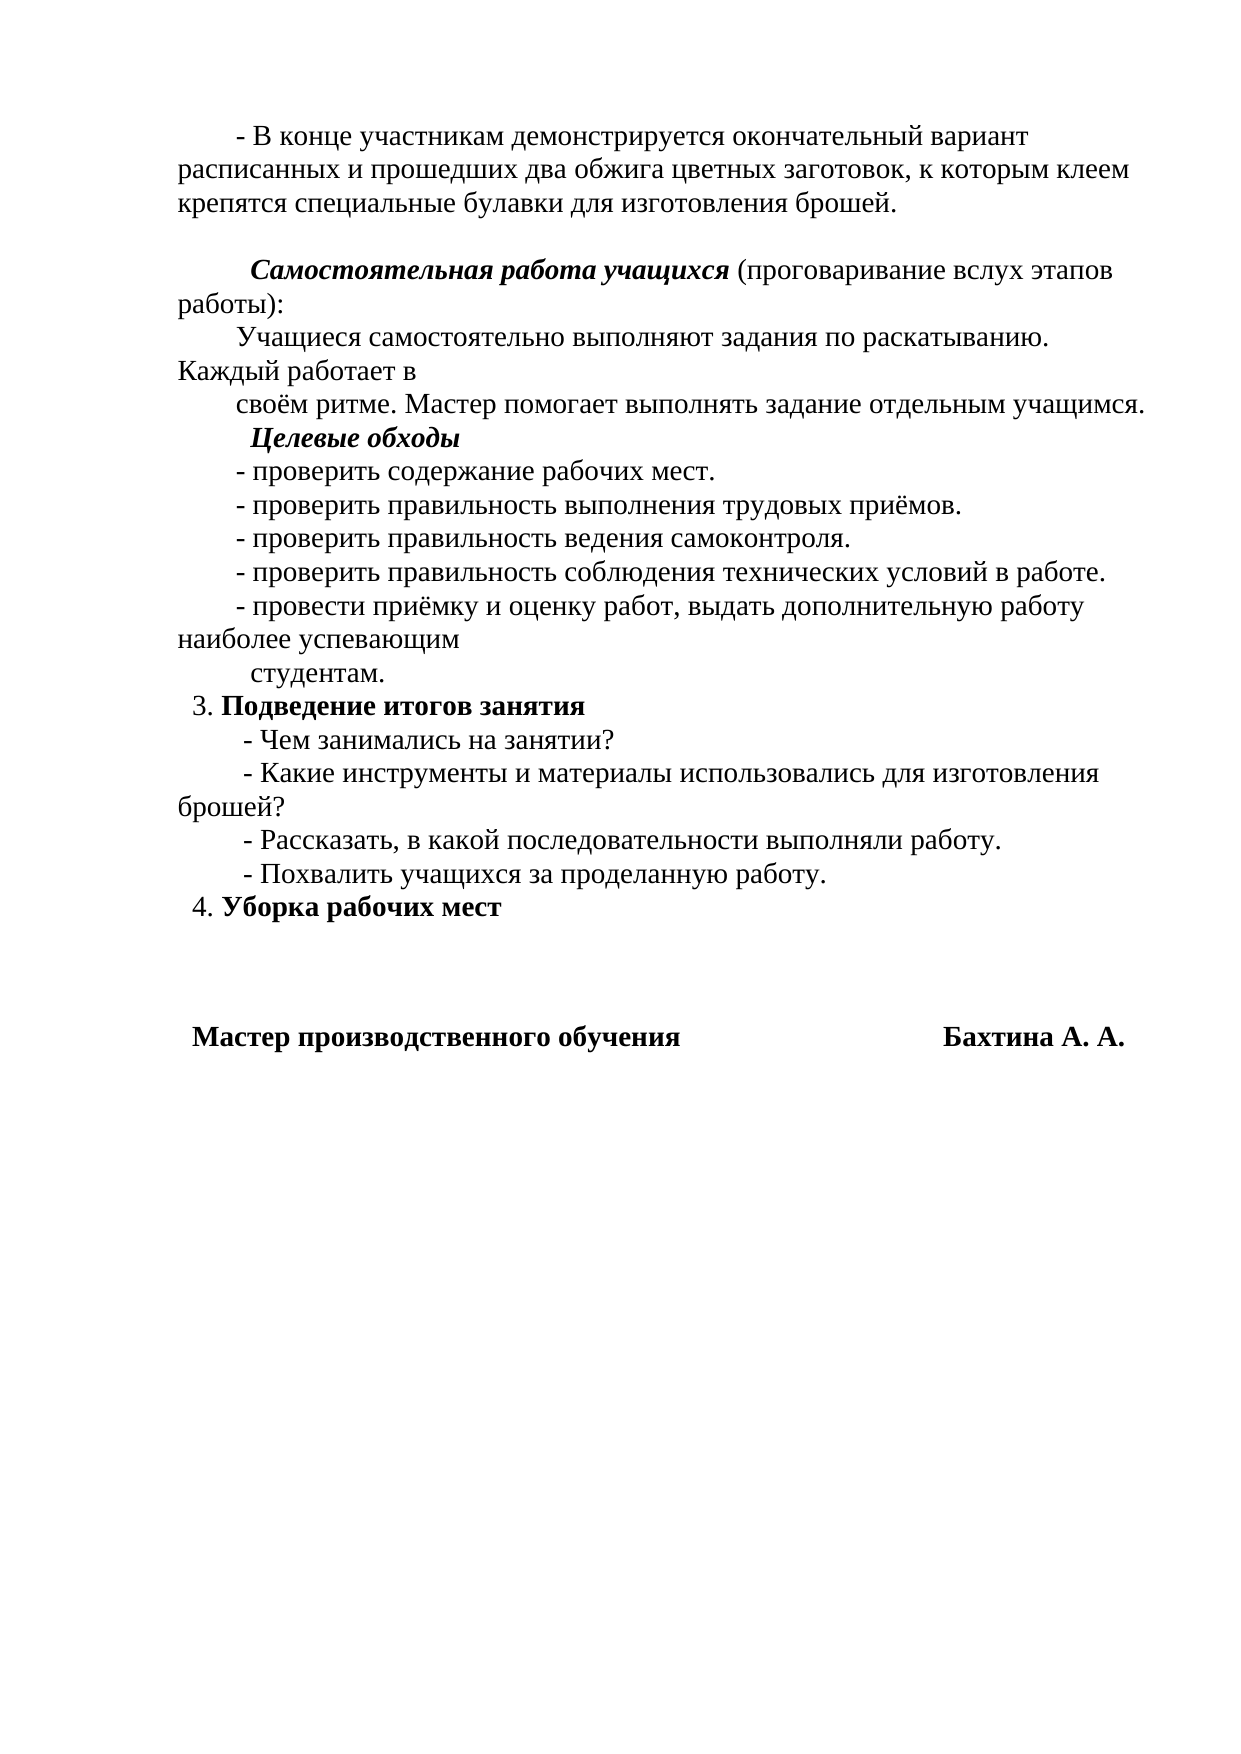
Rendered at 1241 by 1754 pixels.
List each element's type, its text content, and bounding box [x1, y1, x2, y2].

text - провести приёмку и оценку работ, выдать дополнительную работу наиболее успевающим [177, 588, 1152, 655]
text студентам. [177, 655, 1152, 688]
text - проверить правильность соблюдения технических условий в работе. [177, 554, 1152, 588]
text Мастер производственного обучения Бахтина А. А. [177, 1019, 1152, 1052]
text - Какие инструменты и материалы использовались для изготовления брошей? [177, 755, 1152, 822]
text - В конце участникам демонстрируется окончательный вариант расписанных и прошедших два обжига цветных заготовок, к которым клеем крепятся специальные булавки для изготовления брошей. [177, 118, 1152, 219]
text - Чем занимались на занятии? [177, 722, 1152, 755]
text - проверить правильность ведения самоконтроля. [177, 521, 1152, 554]
text - Рассказать, в какой последовательности выполняли работу. [177, 822, 1152, 856]
text - проверить содержание рабочих мест. [177, 453, 1152, 487]
text Учащиеся самостоятельно выполняют задания по раскатыванию. Каждый работает в [177, 319, 1152, 386]
text 3. Подведение итогов занятия [177, 688, 1152, 722]
text Самостоятельная работа учащихся (проговаривание вслух этапов работы): [177, 252, 1152, 319]
text Целевые обходы [177, 420, 1152, 453]
text - проверить правильность выполнения трудовых приёмов. [177, 487, 1152, 521]
text - Похвалить учащихся за проделанную работу. [177, 856, 1152, 889]
text 4. Уборка рабочих мест [177, 889, 1152, 923]
text своём ритме. Мастер помогает выполнять задание отдельным учащимся. [177, 386, 1152, 420]
